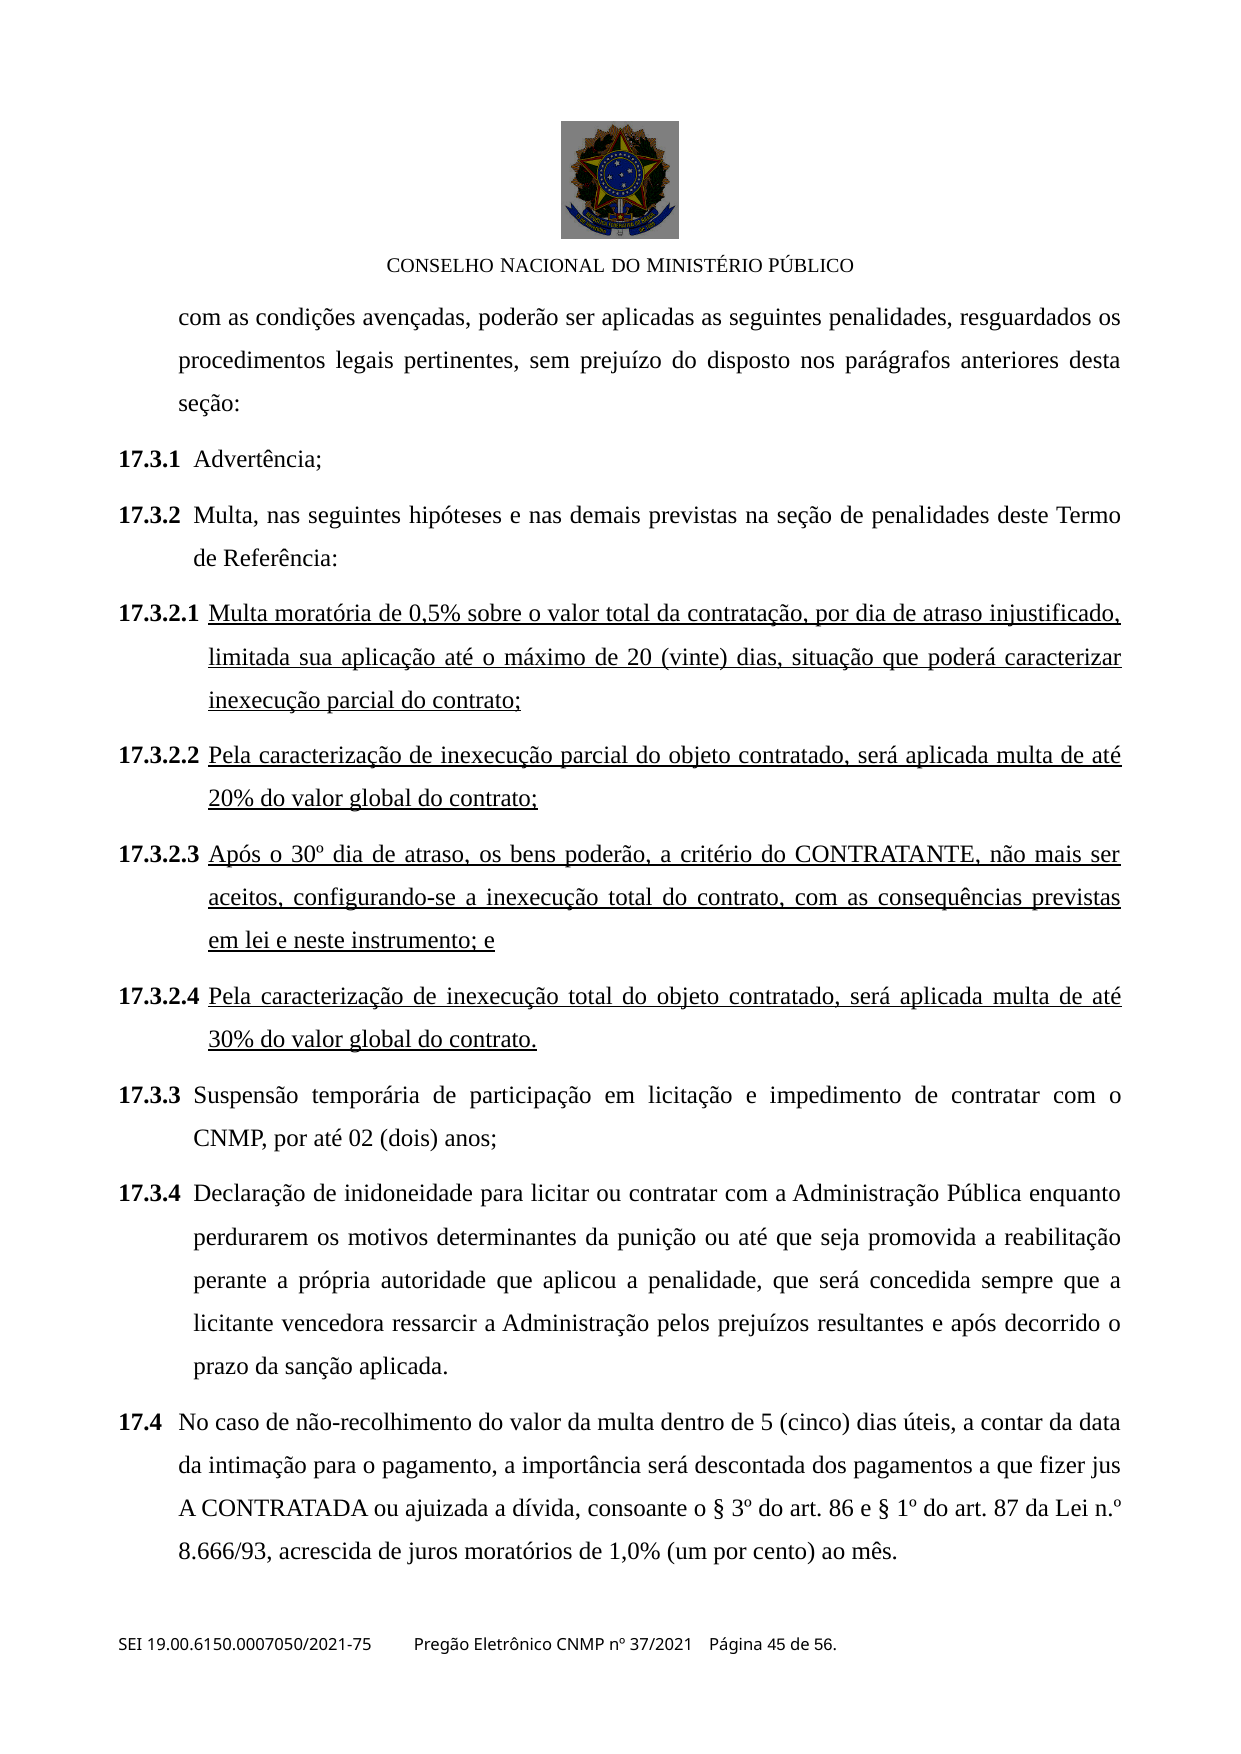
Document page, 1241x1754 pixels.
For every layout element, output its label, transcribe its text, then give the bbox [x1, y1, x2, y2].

subtitle Multa moratória de 0,5% sobre o valor total da contratação, por dia de atraso injustificado, limitada sua aplicação até o máximo de 20 (vinte) dias, situação que poderá caracterizar inexecução parcial do contrato; [118, 598, 1122, 713]
subtitle No caso de não-recolhimento do valor da multa dentro de 5 (cinco) dias úteis, a contar da data da intimação para o pagamento, a importância será descontada dos pagamentos a que fizer jus A CONTRATADA ou ajuizada a dívida, consoante o § 3º do art. 86 e § 1º do art. 87 da Lei n.º 8.666/93, acrescida de juros moratórios de 1,0% (um por cento) ao mês. [118, 1407, 1122, 1565]
subtitle Declaração de inidoneidade para licitar ou contratar com a Administração Pública enquanto perdurarem os motivos determinantes da punição ou até que seja promovida a reabilitação perante a própria autoridade que aplicou a penalidade, que será concedida sempre que a licitante vencedora ressarcir a Administração pelos prejuízos resultantes e após decorrido o prazo da sanção aplicada. [118, 1178, 1122, 1380]
subtitle Pela caracterização de inexecução total do objeto contratado, será aplicada multa de até 30% do valor global do contrato. [118, 981, 1122, 1053]
subtitle Pela caracterização de inexecução parcial do objeto contratado, será aplicada multa de até 20% do valor global do contrato; [118, 740, 1122, 812]
subtitle Multa, nas seguintes hipóteses e nas demais previstas na seção de penalidades deste Termo de Referência: [118, 500, 1122, 572]
subtitle Após o 30º dia de atraso, os bens poderão, a critério do CONTRATANTE, não mais ser aceitos, configurando-se a inexecução total do contrato, com as consequências previstas em lei e neste instrumento; e [118, 839, 1122, 954]
subtitle Suspensão temporária de participação em licitação e impedimento de contratar com o CNMP, por até 02 (dois) anos; [118, 1080, 1122, 1152]
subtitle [118, 302, 1122, 417]
subtitle Advertência; [118, 444, 1122, 473]
